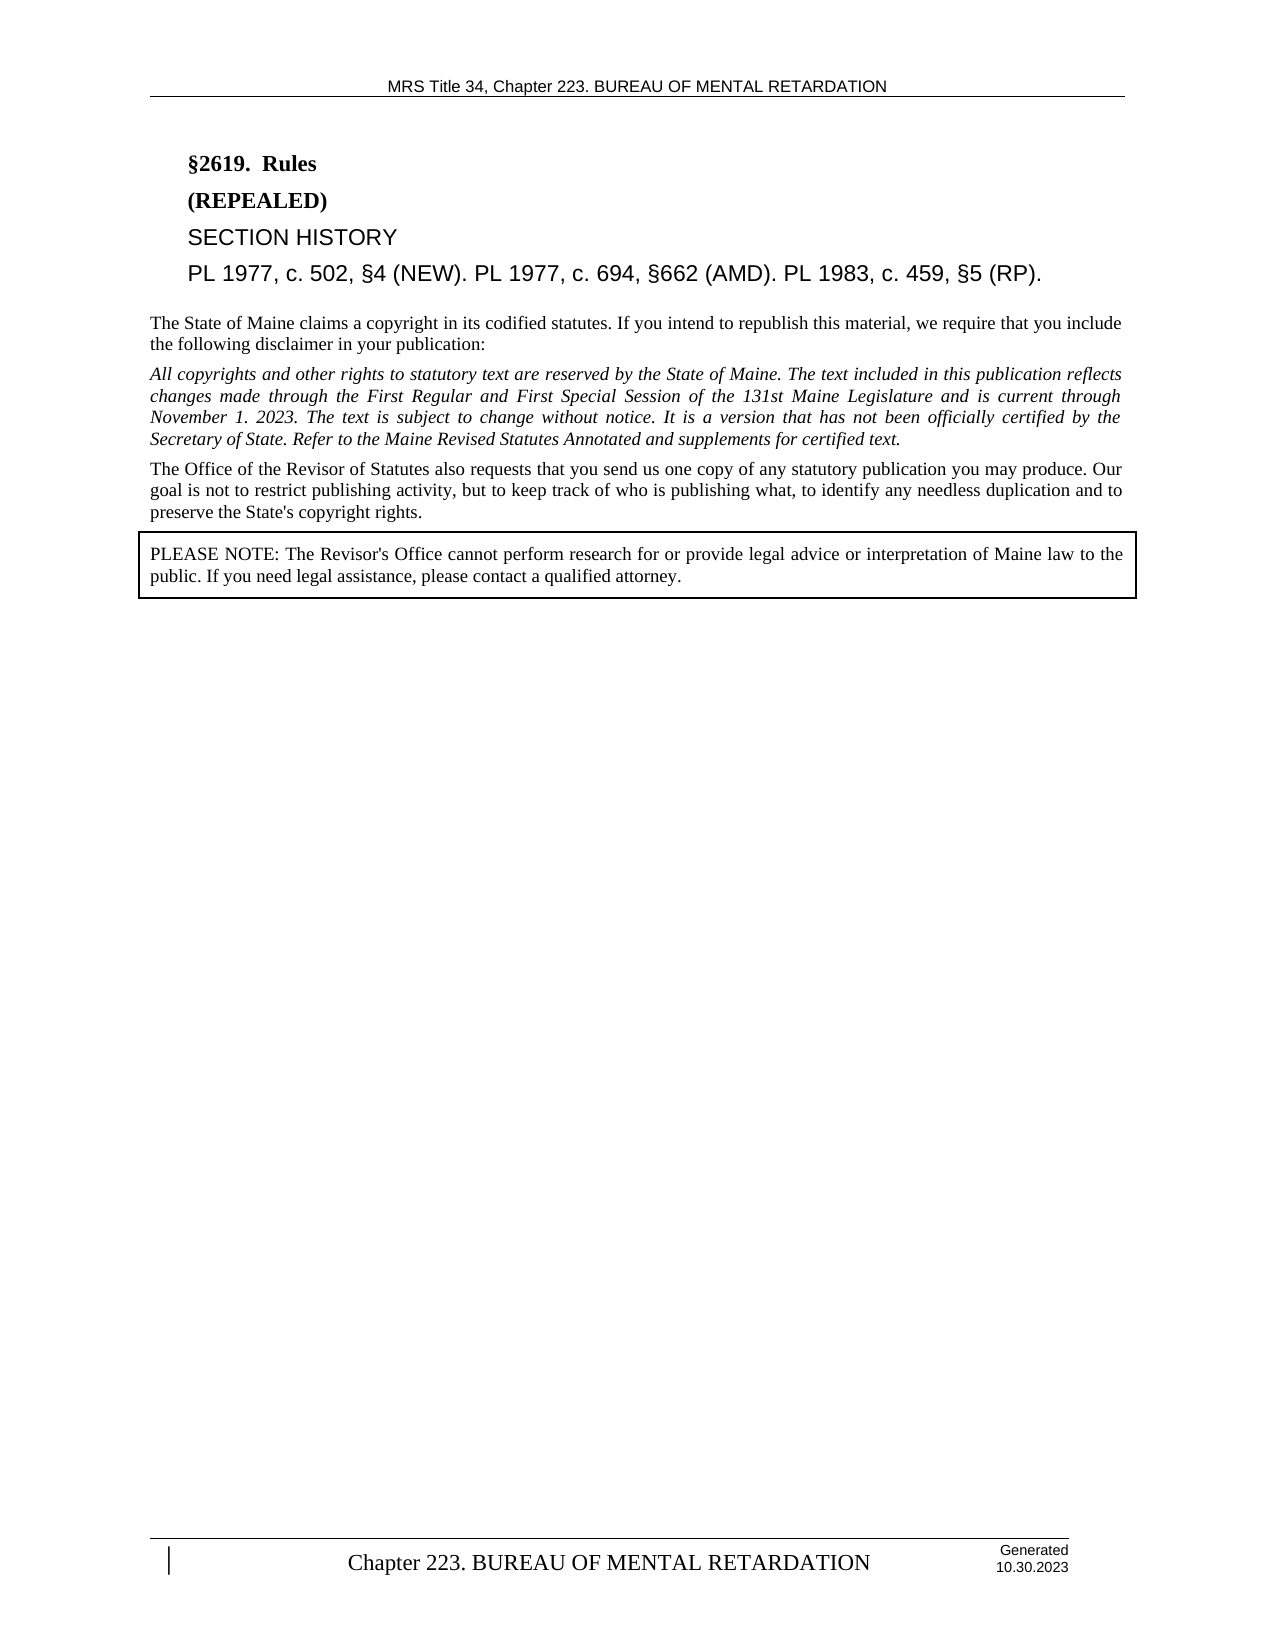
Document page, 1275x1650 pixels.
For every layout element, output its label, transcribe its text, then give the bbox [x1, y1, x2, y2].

text All copyrights and other rights to statutory text are reserved by the State of Maine. The text included in this publication reflects changes made through the First Regular and First Special Session of the 131st Maine Legislature and is current through November 1. 2023 . The text is subject to change without notice. It is a version that has not been officially certified by the Secretary of State. Refer to the Maine Revised Statutes Annotated and supplements for certified text. [150, 363, 1125, 449]
text The State of Maine claims a copyright in its codified statutes. If you intend to republish this material, we require that you include the following disclaimer in your publication: [150, 312, 1125, 355]
text PLEASE NOTE: The Revisor's Office cannot perform research for or provide legal advice or interpretation of Maine law to the public. If you need legal assistance, please contact a qualified attorney. [140, 533, 1135, 597]
text §2619. Rules [187, 150, 1125, 176]
text The Office of the Revisor of Statutes also requests that you send us one copy of any statutory publication you may produce. Our goal is not to restrict publishing activity, but to keep track of who is publishing what, to identify any needless duplication and to preserve the State's copyright rights. [150, 458, 1125, 522]
text PL 1977, c. 502, §4 (NEW). PL 1977, c. 694, §662 (AMD). PL 1983, c. 459, §5 (RP). [187, 260, 1125, 287]
text SECTION HISTORY [187, 223, 1125, 250]
text (REPEALED) [187, 187, 1125, 213]
